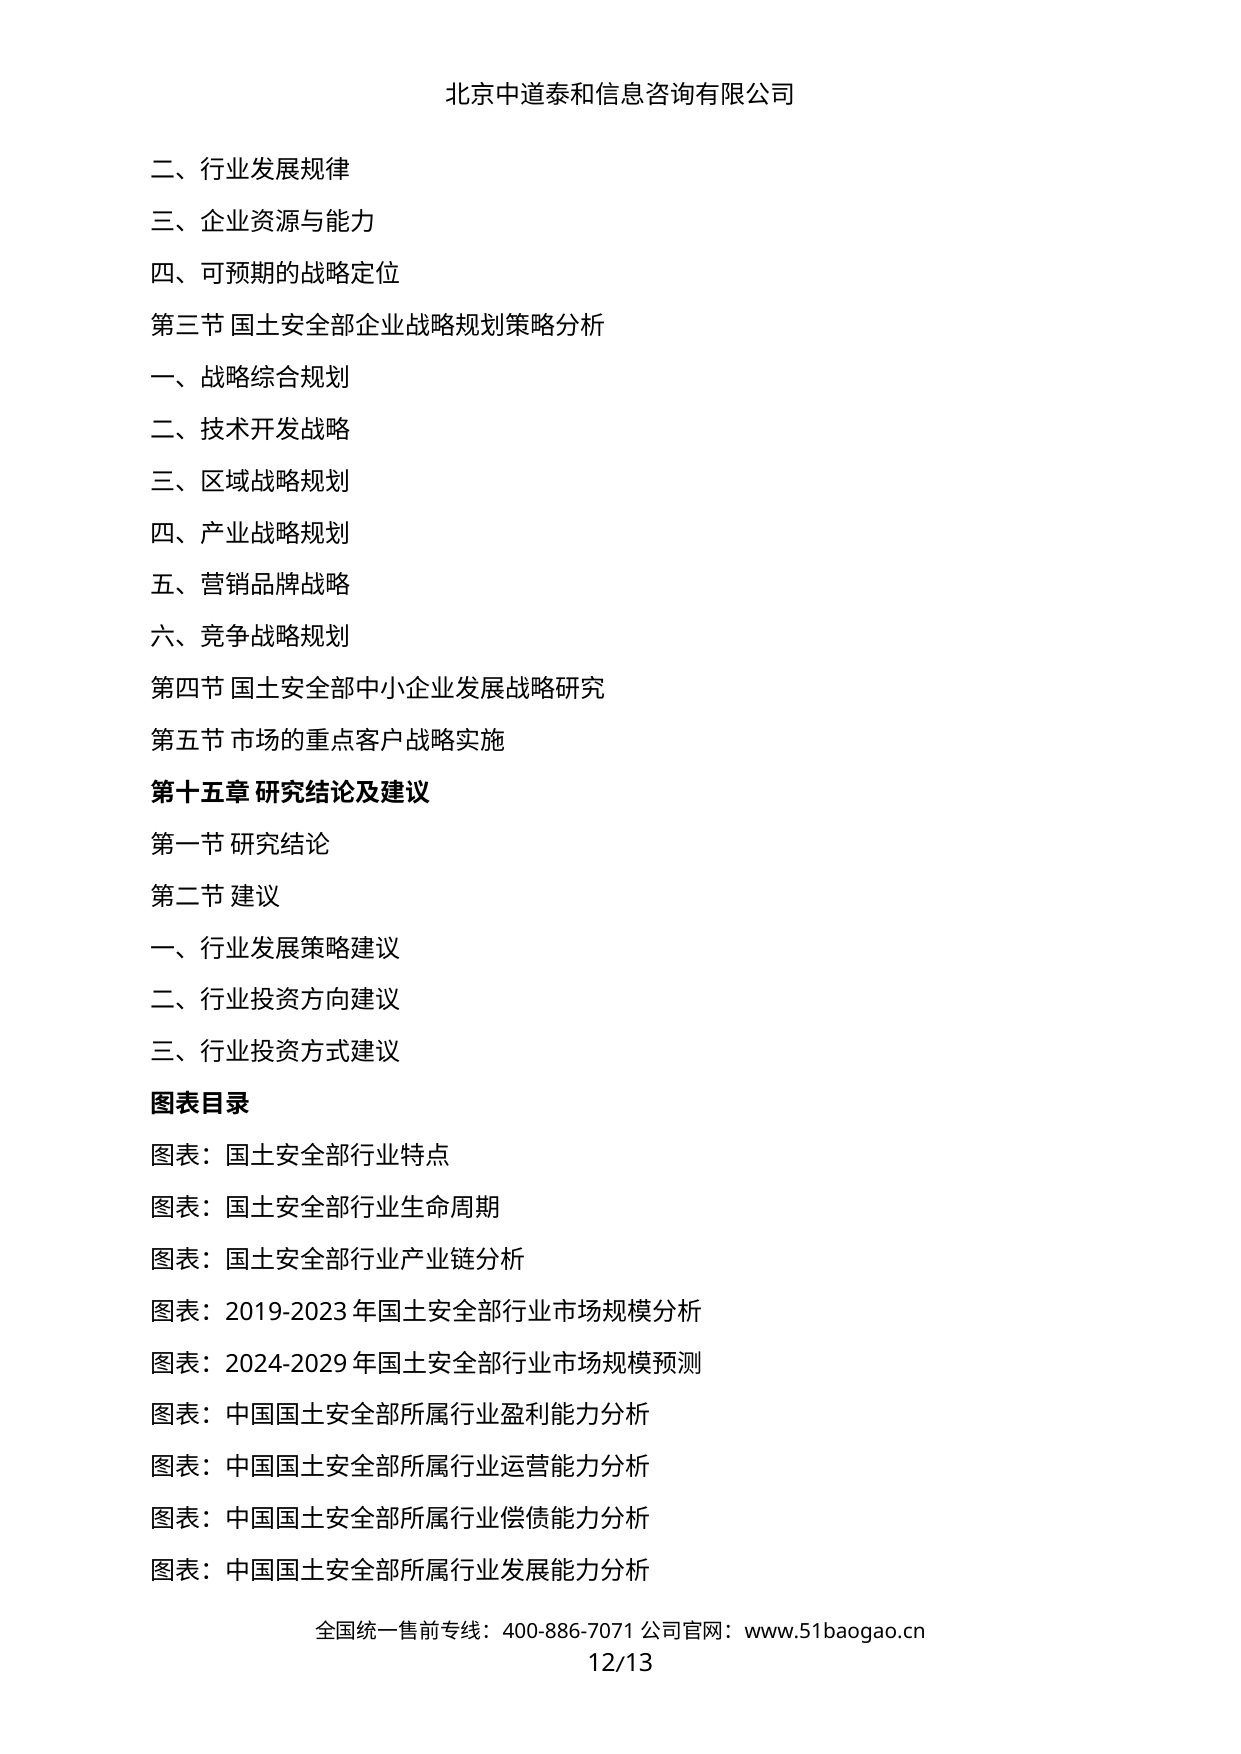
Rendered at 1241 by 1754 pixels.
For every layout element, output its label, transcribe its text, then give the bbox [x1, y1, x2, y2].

text 第四节 国土安全部中小企业发展战略研究 [150, 669, 1090, 705]
text 第一节 研究结论 [150, 824, 1090, 861]
text 三、行业投资方式建议 [150, 1032, 1090, 1068]
text 二、技术开发战略 [150, 409, 1090, 446]
text 第十五章 研究结论及建议 [150, 772, 1090, 809]
text 图表：中国国土安全部所属行业盈利能力分析 [150, 1395, 1090, 1431]
text 第三节 国土安全部企业战略规划策略分析 [150, 306, 1090, 342]
text 图表：2019-2023年国土安全部行业市场规模分析 [150, 1291, 1090, 1327]
text 图表：中国国土安全部所属行业运营能力分析 [150, 1447, 1090, 1483]
text 第五节 市场的重点客户战略实施 [150, 721, 1090, 757]
text 一、战略综合规划 [150, 357, 1090, 394]
text 四、可预期的战略定位 [150, 254, 1090, 290]
text 图表：2024-2029年国土安全部行业市场规模预测 [150, 1343, 1090, 1379]
text 四、产业战略规划 [150, 513, 1090, 549]
text 二、行业发展规律 [150, 150, 1090, 186]
text 五、营销品牌战略 [150, 565, 1090, 601]
text 图表：国土安全部行业产业链分析 [150, 1239, 1090, 1276]
text 三、企业资源与能力 [150, 202, 1090, 238]
text 三、区域战略规划 [150, 461, 1090, 497]
text 二、行业投资方向建议 [150, 980, 1090, 1016]
text 一、行业发展策略建议 [150, 928, 1090, 964]
text 图表：国土安全部行业特点 [150, 1136, 1090, 1172]
text 第二节 建议 [150, 876, 1090, 912]
text 图表：中国国土安全部所属行业偿债能力分析 [150, 1499, 1090, 1535]
text 图表：国土安全部行业生命周期 [150, 1187, 1090, 1224]
text 图表目录 [150, 1084, 1090, 1120]
text 六、竞争战略规划 [150, 617, 1090, 653]
text 图表：中国国土安全部所属行业发展能力分析 [150, 1551, 1090, 1587]
